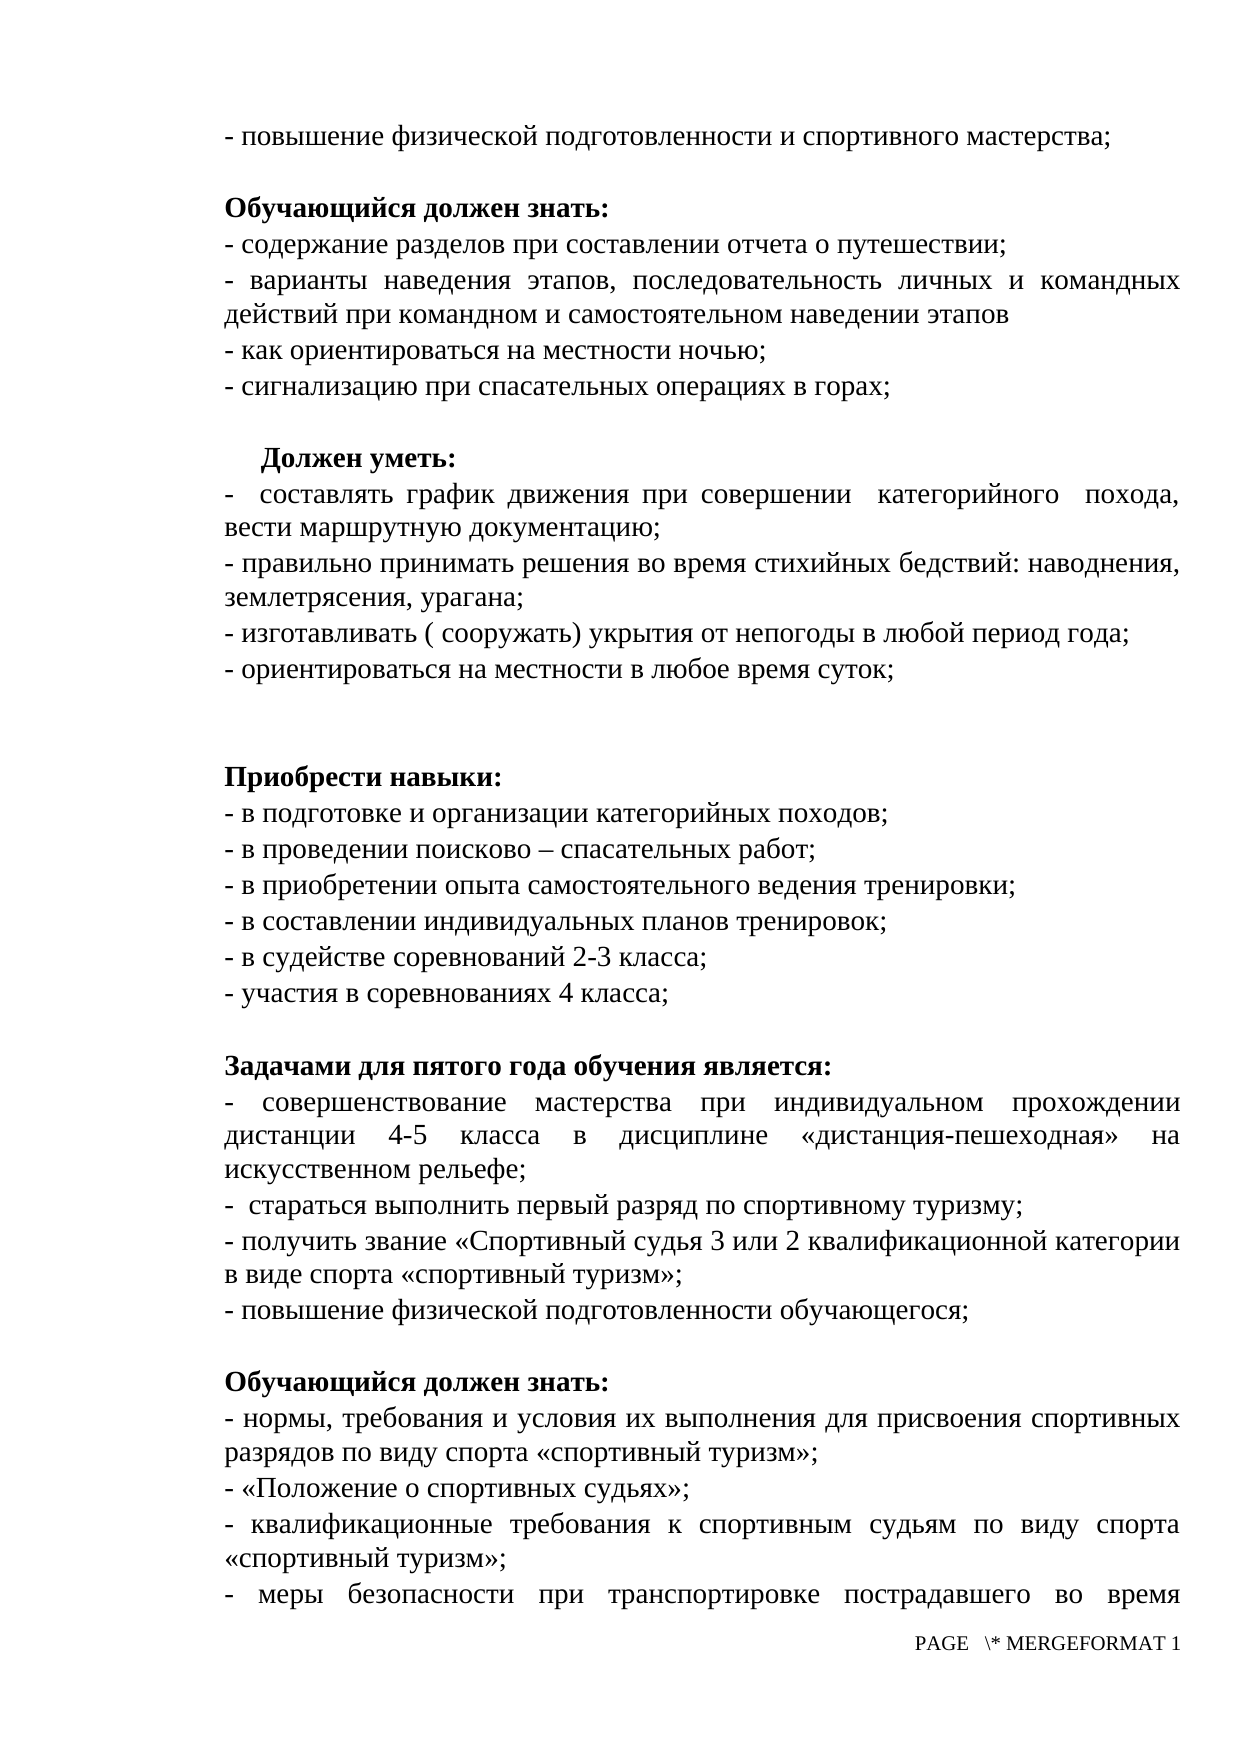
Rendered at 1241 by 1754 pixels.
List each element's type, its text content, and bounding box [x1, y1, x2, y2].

text - нормы, требования и условия их выполнения для присвоения спортивных разрядов по виду спорта «спортивный туризм»; [224, 1401, 1181, 1468]
text - содержание разделов при составлении отчета о путешествии; [224, 226, 1181, 260]
text - в судействе соревнований 2-3 класса; [224, 939, 1181, 973]
text - как ориентироваться на местности ночью; [224, 332, 1181, 365]
text - совершенствование мастерства при индивидуальном прохождении дистанции 4-5 класса в дисциплине «дистанция-пешеходная» на искусственном рельефе; [224, 1084, 1181, 1184]
text - стараться выполнить первый разряд по спортивному туризму; [224, 1187, 1181, 1220]
text - составлять график движения при совершении категорийного похода, вести маршрутную документацию; [224, 476, 1181, 543]
text Задачами для пятого года обучения является: [224, 1048, 1181, 1081]
text Обучающийся должен знать: [224, 1364, 1181, 1398]
text - изготавливать ( сооружать) укрытия от непогоды в любой период года; [224, 615, 1181, 649]
text - правильно принимать решения во время стихийных бедствий: наводнения, землетрясения, урагана; [224, 546, 1181, 613]
text - в составлении индивидуальных планов тренировок; [224, 903, 1181, 937]
text Должен уметь: [224, 440, 1181, 473]
text Приобрести навыки: [224, 759, 1181, 793]
text - сигнализацию при спасательных операциях в горах; [224, 368, 1181, 401]
text - «Положение о спортивных судьях»; [224, 1470, 1181, 1504]
text - ориентироваться на местности в любое время суток; [224, 651, 1181, 685]
text - повышение физической подготовленности обучающегося; [224, 1292, 1181, 1326]
text - варианты наведения этапов, последовательность личных и командных действий при командном и самостоятельном наведении этапов [224, 262, 1181, 329]
text - получить звание «Спортивный судья 3 или 2 квалификационной категории в виде спорта «спортивный туризм»; [224, 1223, 1181, 1290]
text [224, 1576, 1181, 1609]
text - в приобретении опыта самостоятельного ведения тренировки; [224, 867, 1181, 901]
text - повышение физической подготовленности и спортивного мастерства; [224, 118, 1181, 152]
text - участия в соревнованиях 4 класса; [224, 976, 1181, 1009]
text - в подготовке и организации категорийных походов; [224, 795, 1181, 829]
text Обучающийся должен знать: [224, 190, 1181, 224]
text - в проведении поисково – спасательных работ; [224, 831, 1181, 865]
text - квалификационные требования к спортивным судьям по виду спорта «спортивный туризм»; [224, 1506, 1181, 1573]
